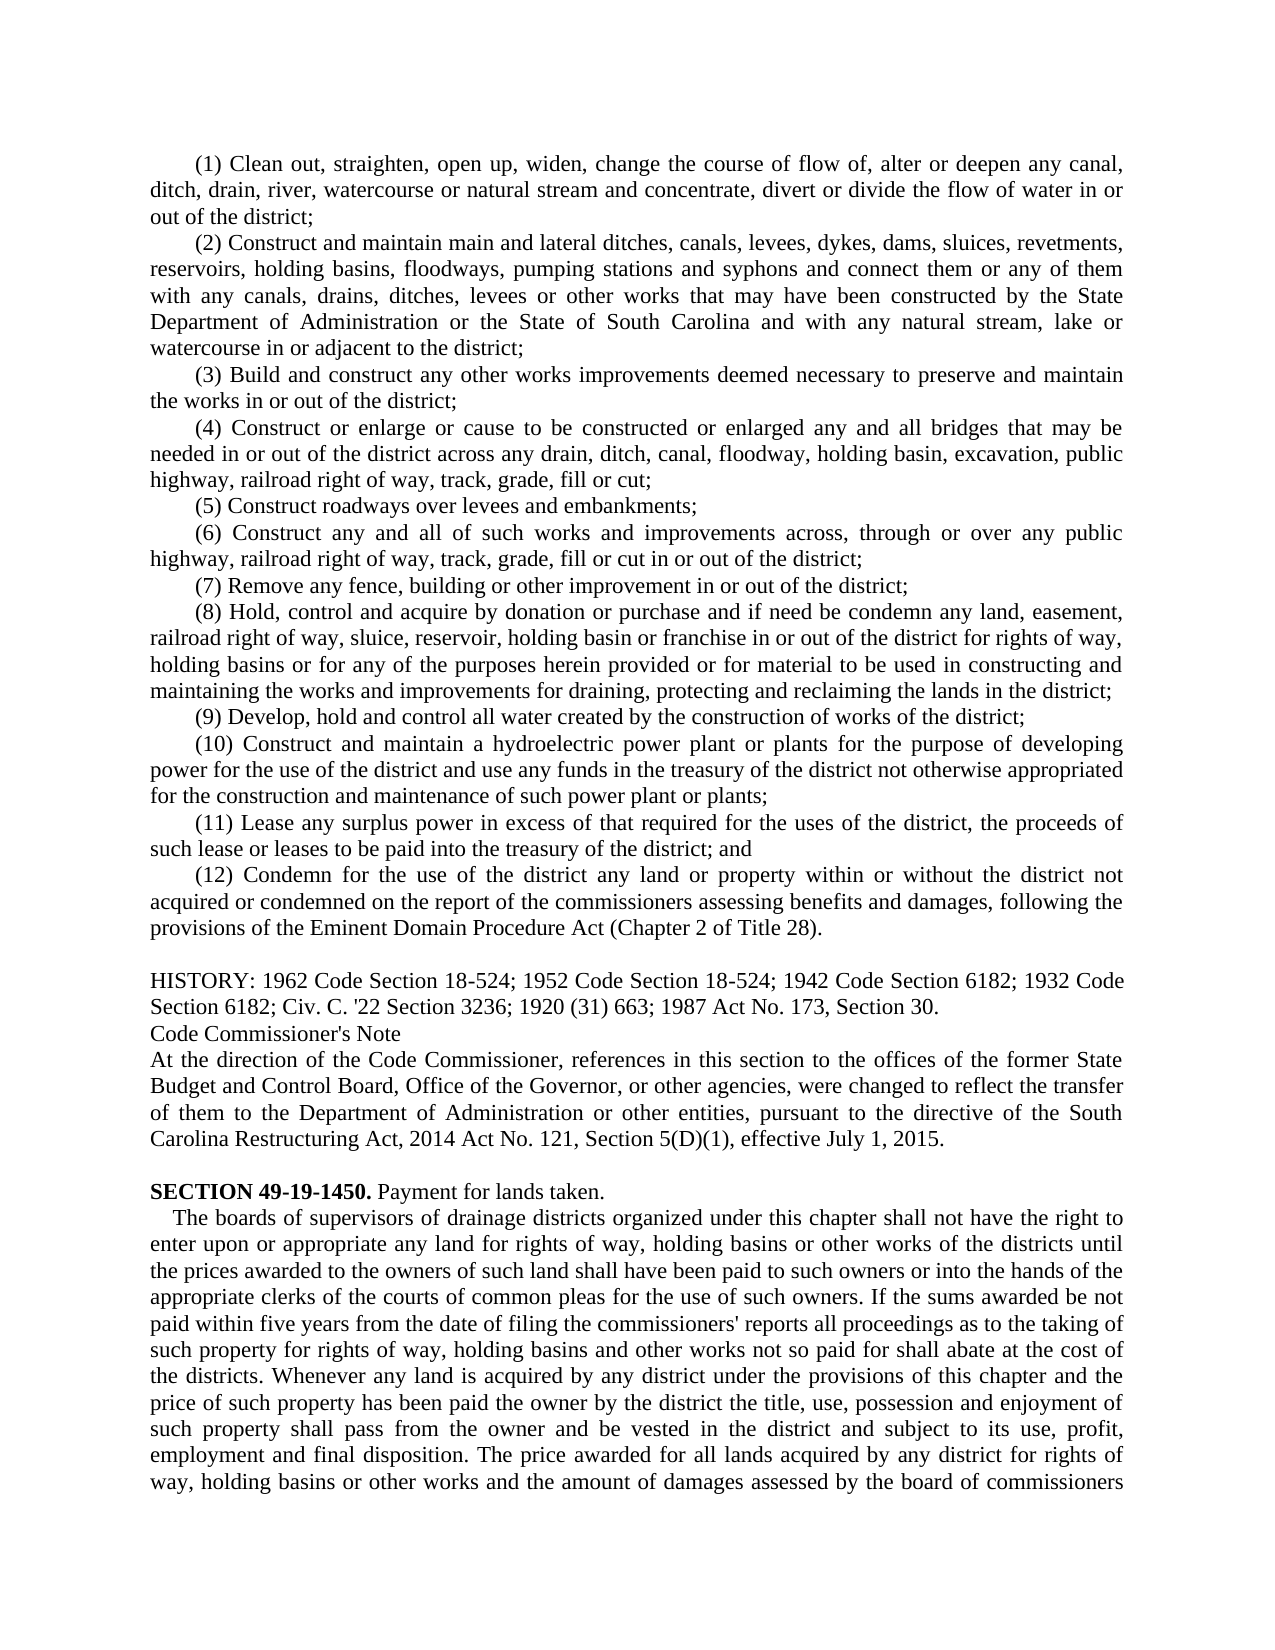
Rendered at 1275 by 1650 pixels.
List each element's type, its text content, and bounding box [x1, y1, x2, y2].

text (6) Construct any and all of such works and improvements across, through or over any public highway, railroad right of way, track, grade, fill or cut in or out of the district; [150, 519, 1125, 572]
text (4) Construct or enlarge or cause to be constructed or enlarged any and all bridges that may be needed in or out of the district across any drain, ditch, canal, floodway, holding basin, excavation, public highway, railroad right of way, track, grade, fill or cut; [150, 413, 1125, 493]
text (2) Construct and maintain main and lateral ditches, canals, levees, dykes, dams, sluices, revetments, reservoirs, holding basins, floodways, pumping stations and syphons and connect them or any of them with any canals, drains, ditches, levees or other works that may have been constructed by the State Department of Administration or the State of South Carolina and with any natural stream, lake or watercourse in or adjacent to the district; [150, 229, 1125, 361]
text (8) Hold, control and acquire by donation or purchase and if need be condemn any land, easement, railroad right of way, sluice, reservoir, holding basin or franchise in or out of the district for rights of way, holding basins or for any of the purposes herein provided or for material to be used in constructing and maintaining the works and improvements for draining, protecting and reclaiming the lands in the district; [150, 598, 1125, 703]
text (1) Clean out, straighten, open up, widen, change the course of flow of, alter or deepen any canal, ditch, drain, river, watercourse or natural stream and concentrate, divert or divide the flow of water in or out of the district; [150, 150, 1125, 229]
text (12) Condemn for the use of the district any land or property within or without the district not acquired or condemned on the report of the commissioners assessing benefits and damages, following the provisions of the Eminent Domain Procedure Act (Chapter 2 of Title 28). [150, 862, 1125, 941]
text Code Commissioner's Note [150, 1020, 1125, 1046]
text HISTORY: 1962 Code Section 18-524; 1952 Code Section 18-524; 1942 Code Section 6182; 1932 Code Section 6182; Civ. C. '22 Section 3236; 1920 (31) 663; 1987 Act No. 173, Section 30. [150, 967, 1125, 1020]
text (3) Build and construct any other works improvements deemed necessary to preserve and maintain the works in or out of the district; [150, 361, 1125, 413]
text At the direction of the Code Commissioner, references in this section to the offices of the former State Budget and Control Board, Office of the Governor, or other agencies, were changed to reflect the transfer of them to the Department of Administration or other entities, pursuant to the directive of the South Carolina Restructuring Act, 2014 Act No. 121, Section 5(D)(1), effective July 1, 2015. [150, 1046, 1125, 1151]
text (9) Develop, hold and control all water created by the construction of works of the district; [150, 703, 1125, 730]
text (5) Construct roadways over levees and embankments; [150, 493, 1125, 519]
text (11) Lease any surplus power in excess of that required for the uses of the district, the proceeds of such lease or leases to be paid into the treasury of the district; and [150, 809, 1125, 862]
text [150, 1204, 1125, 1494]
text (7) Remove any fence, building or other improvement in or out of the district; [150, 572, 1125, 598]
text (10) Construct and maintain a hydroelectric power plant or plants for the purpose of developing power for the use of the district and use any funds in the treasury of the district not otherwise appropriated for the construction and maintenance of such power plant or plants; [150, 730, 1125, 809]
text SECTION 49-19-1450. Payment for lands taken. [150, 1178, 1125, 1204]
